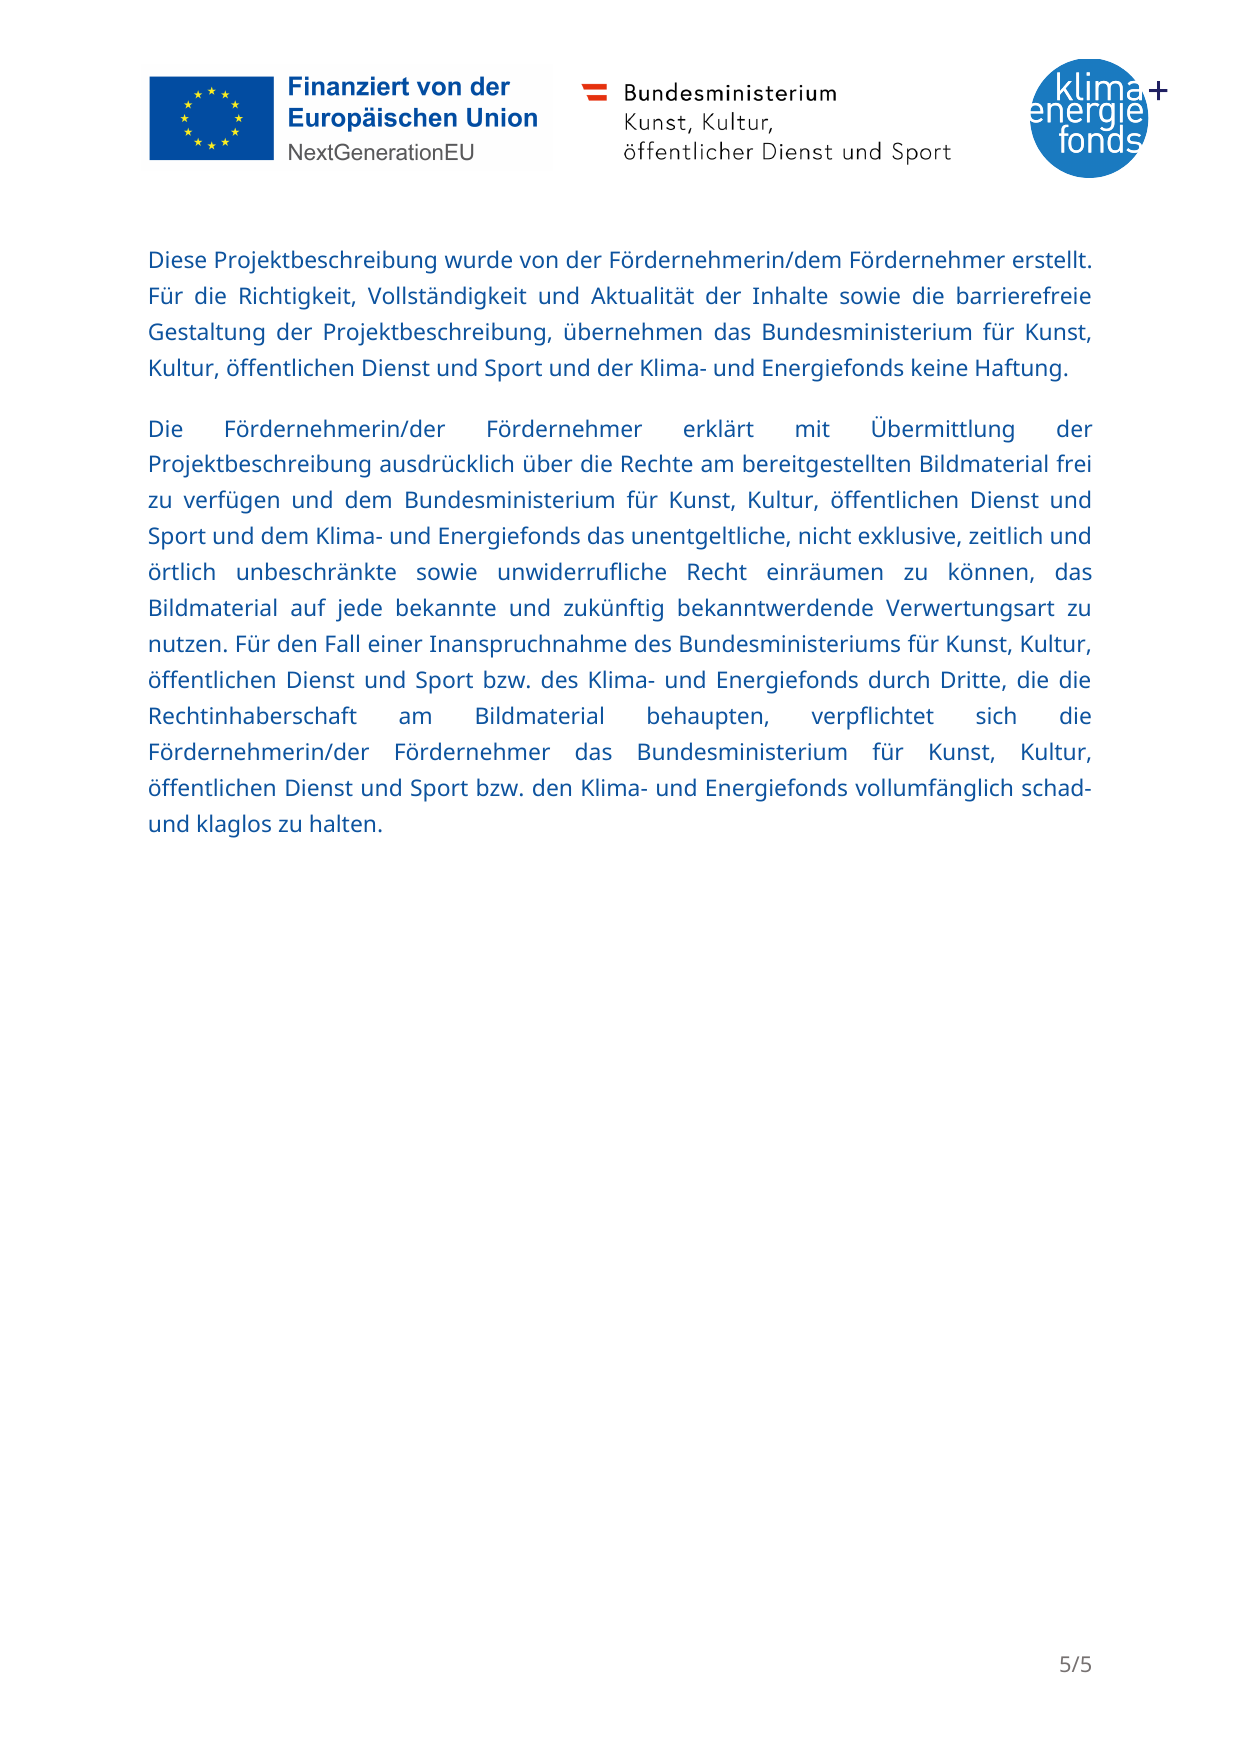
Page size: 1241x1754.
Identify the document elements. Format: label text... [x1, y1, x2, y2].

text Die Fördernehmerin/der Fördernehmer erklärt mit Übermittlung der Projektbeschreibung ausdrücklich über die Rechte am bereitgestellten Bildmaterial frei zu verfügen und dem Bundesministerium für Kunst, Kultur, öffentlichen Dienst und Sport und dem Klima- und Energiefonds das unentgeltliche, nicht exklusive, zeitlich und örtlich unbeschränkte sowie unwiderrufliche Recht einräumen zu können, das Bildmaterial auf jede bekannte und zukünftig bekanntwerdende Verwertungsart zu nutzen. Für den Fall einer Inanspruchnahme des Bundesministeriums für Kunst, Kultur, öffentlichen Dienst und Sport bzw. des Klima- und Energiefonds durch Dritte, die die Rechtinhaberschaft am Bildmaterial behaupten, verpflichtet sich die Fördernehmerin/der Fördernehmer das Bundesministerium für Kunst, Kultur, öffentlichen Dienst und Sport bzw. den Klima- und Energiefonds vollumfänglich schad- und klaglos zu halten. [148, 412, 1093, 839]
text Diese Projektbeschreibung wurde von der Fördernehmerin/dem Fördernehmer erstellt. Für die Richtigkeit, Vollständigkeit und Aktualität der Inhalte sowie die barrierefreie Gestaltung der Projektbeschreibung, übernehmen das Bundesministerium für Kunst, Kultur, öffentlichen Dienst und Sport und der Klima- und Energiefonds keine Haftung. [148, 244, 1093, 383]
picture [140, 64, 554, 171]
picture [581, 78, 982, 203]
picture [1030, 59, 1168, 178]
